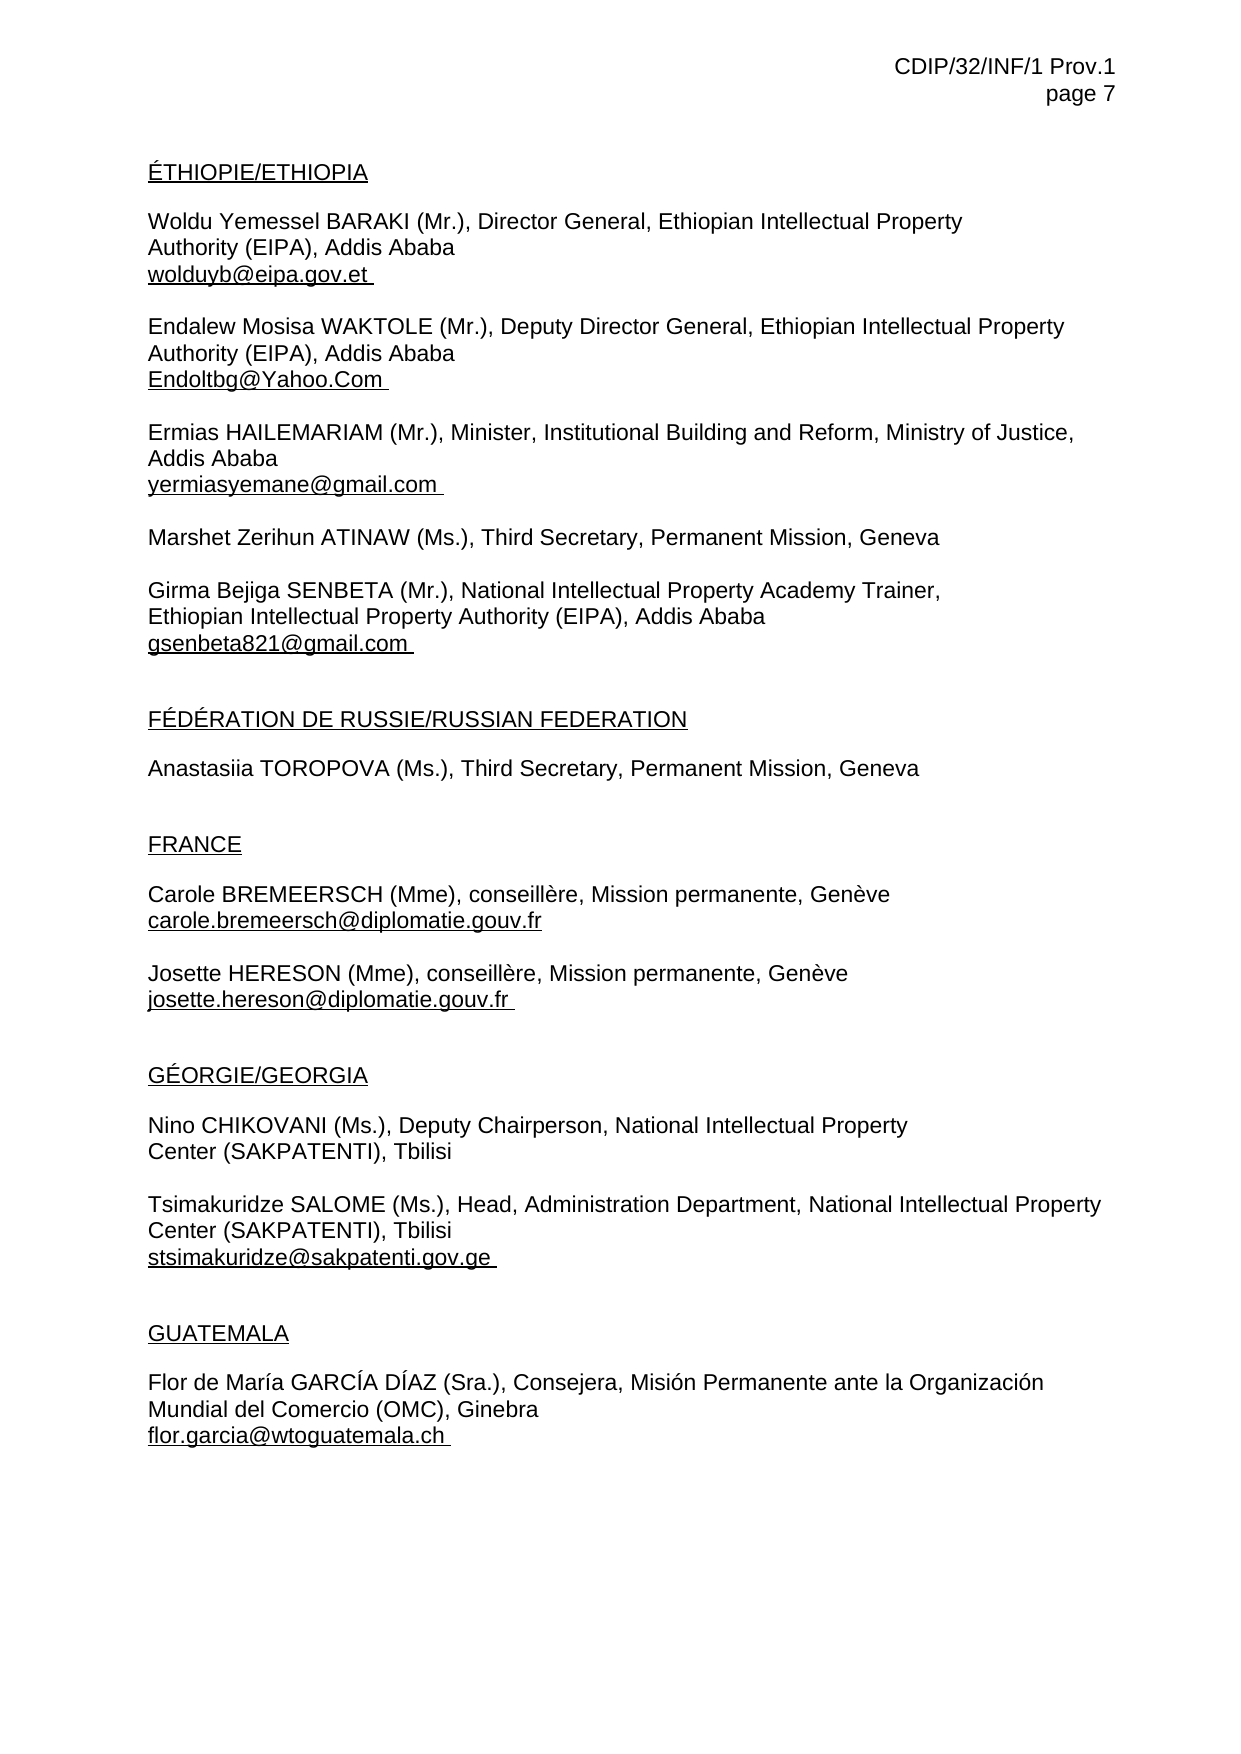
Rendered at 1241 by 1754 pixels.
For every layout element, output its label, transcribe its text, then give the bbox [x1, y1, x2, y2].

text Endalew Mosisa WAKTOLE (Mr.), Deputy Director General, Ethiopian Intellectual Property Authority (EIPA), Addis Ababa [148, 313, 1116, 366]
text Flor de María GARCÍA DÍAZ (Sra.), Consejera, Misión Permanente ante la Organización Mundial del Comercio (OMC), Ginebra [148, 1369, 1116, 1422]
text Girma Bejiga SENBETA (Mr.), National Intellectual Property Academy Trainer, Ethiopian Intellectual Property Authority (EIPA), Addis Ababa [148, 577, 1116, 629]
text Endoltbg@Yahoo.Com [148, 366, 1116, 392]
text flor.garcia@wtoguatemala.ch [148, 1422, 1116, 1448]
text carole.bremeersch@diplomatie.gouv.fr [148, 907, 1116, 933]
text Carole BREMEERSCH (Mme), conseillère, Mission permanente, Genève [148, 881, 1116, 907]
text josette.hereson@diplomatie.gouv.fr [148, 986, 1116, 1012]
subtitle GÉORGIE/GEORGIA [148, 1062, 1116, 1089]
subtitle FRANCE [148, 831, 1116, 858]
subtitle GUATEMALA [148, 1320, 1116, 1346]
text Ermias HAILEMARIAM (Mr.), Minister, Institutional Building and Reform, Ministry of Justice, Addis Ababa [148, 419, 1116, 471]
text stsimakuridze@sakpatenti.gov.ge [148, 1243, 1116, 1270]
text Nino CHIKOVANI (Ms.), Deputy Chairperson, National Intellectual Property Center (SAKPATENTI), Tbilisi [148, 1112, 1116, 1164]
text yermiasyemane@gmail.com [148, 471, 1116, 498]
text Woldu Yemessel BARAKI (Mr.), Director General, Ethiopian Intellectual Property Authority (EIPA), Addis Ababa [148, 208, 1116, 261]
text wolduyb@eipa.gov.et [148, 261, 1116, 287]
text gsenbeta821@gmail.com [148, 629, 1116, 656]
text Anastasiia TOROPOVA (Ms.), Third Secretary, Permanent Mission, Geneva [148, 755, 1116, 781]
subtitle FÉDÉRATION DE RUSSIE/RUSSIAN FEDERATION [148, 706, 1116, 732]
text Marshet Zerihun ATINAW (Ms.), Third Secretary, Permanent Mission, Geneva [148, 524, 1116, 550]
text Tsimakuridze SALOME (Ms.), Head, Administration Department, National Intellectual Property Center (SAKPATENTI), Tbilisi [148, 1191, 1116, 1243]
text Josette HERESON (Mme), conseillère, Mission permanente, Genève [148, 960, 1116, 986]
subtitle ÉTHIOPIE/ETHIOPIA [148, 158, 1116, 185]
